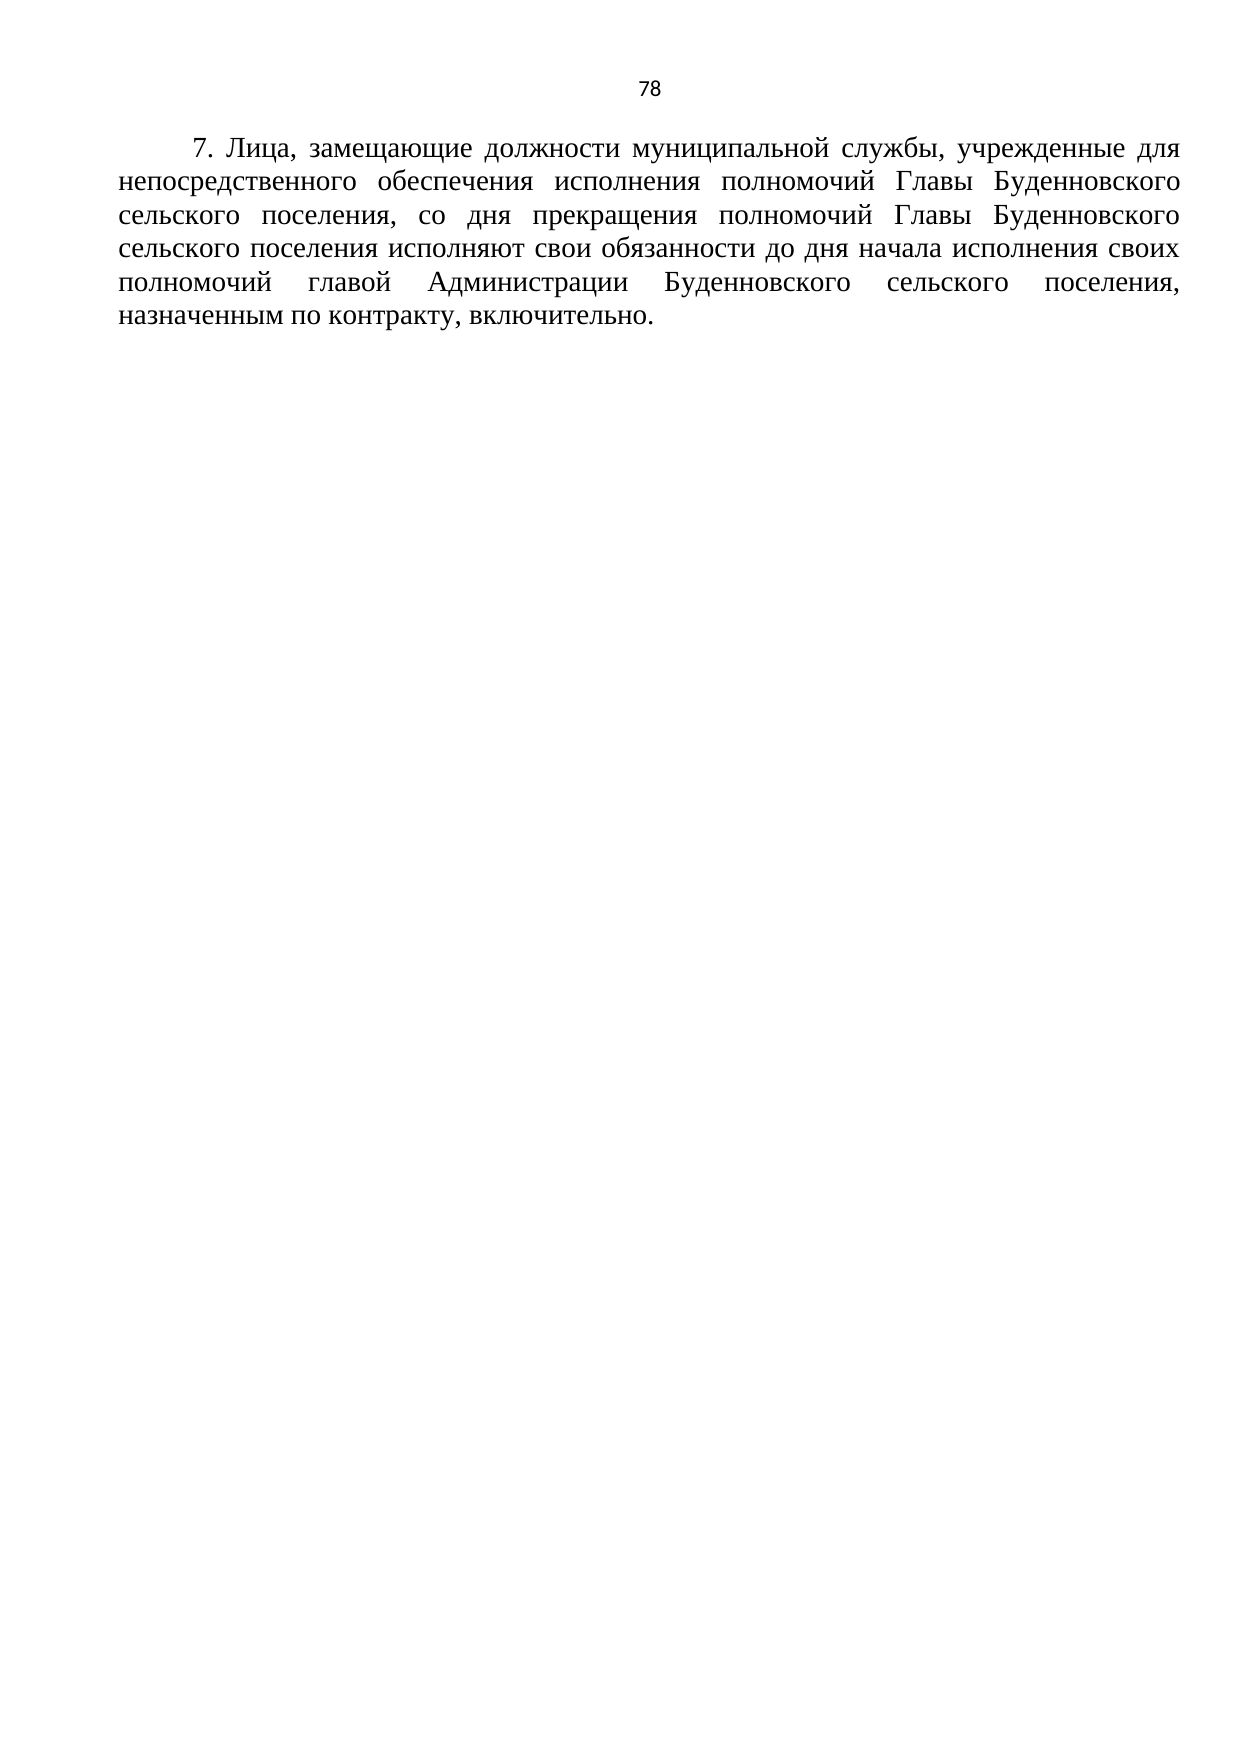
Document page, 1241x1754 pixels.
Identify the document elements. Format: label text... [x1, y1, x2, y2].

text 7. Лица, замещающие должности муниципальной службы, учрежденные для непосредственного обеспечения исполнения полномочий Главы Буденновского сельского поселения, со дня прекращения полномочий Главы Буденновского сельского поселения исполняют свои обязанности до дня начала исполнения своих полномочий главой Администрации Буденновского сельского поселения, назначенным по контракту, включительно. [118, 130, 1181, 331]
